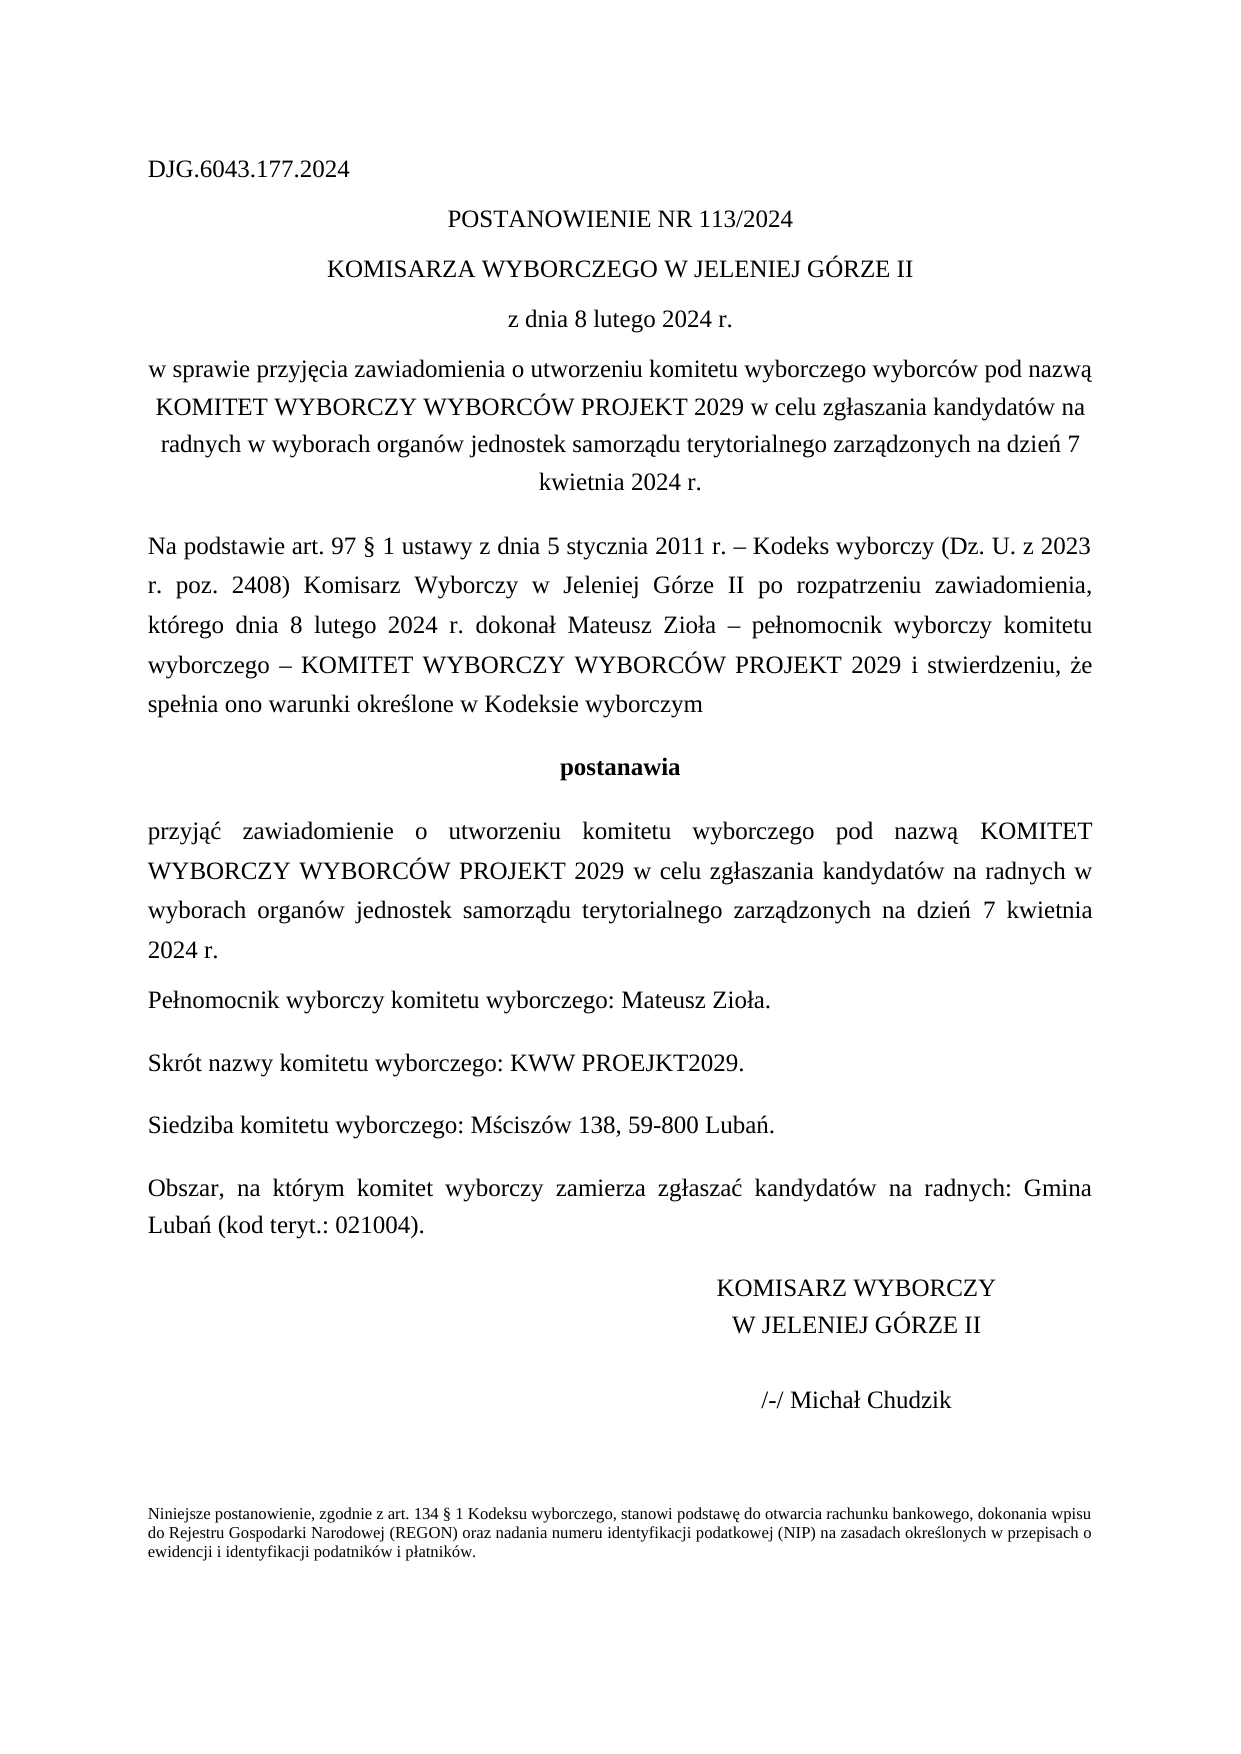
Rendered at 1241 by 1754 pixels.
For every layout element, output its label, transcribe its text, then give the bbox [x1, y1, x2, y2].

text Niniejsze postanowienie, zgodnie z art. 134 § 1 Kodeksu wyborczego, stanowi podstawę do otwarcia rachunku bankowego, dokonania wpisu do Rejestru Gospodarki Narodowej (REGON) oraz nadania numeru identyfikacji podatkowej (NIP) na zasadach określonych w przepisach o ewidencji i identyfikacji podatników i płatników. [148, 1504, 1093, 1561]
text Komisarza Wyborczego w Jeleniej Górze II [148, 248, 1093, 285]
text postanawia [148, 746, 1093, 783]
text w sprawie przyjęcia zawiadomienia o utworzeniu komitetu wyborczego wyborców pod nazwą KOMITET WYBORCZY WYBORCÓW PROJEKT 2029 w celu zgłaszania kandydatów na radnych w wyborach organów jednostek samorządu terytorialnego zarządzonych na dzień 7 kwietnia 2024 r. [148, 348, 1093, 498]
text z dnia 8 lutego 2024 r. [148, 298, 1093, 335]
text Pełnomocnik wyborczy komitetu wyborczego: Mateusz Zioła. [148, 979, 1093, 1016]
text Obszar, na którym komitet wyborczy zamierza zgłaszać kandydatów na radnych: Gmina Lubań (kod teryt.: 021004). [148, 1166, 1093, 1241]
text DJG.6043.177.2024 [148, 148, 1093, 185]
text Siedziba komitetu wyborczego: Mściszów 138, 59-800 Lubań. [148, 1104, 1093, 1141]
text Na podstawie art. 97 § 1 ustawy z dnia 5 stycznia 2011 r. – Kodeks wyborczy (Dz. U. z 2023 r. poz. 2408) Komisarz Wyborczy w Jeleniej Górze II po rozpatrzeniu zawiadomienia, którego dnia 8 lutego 2024 r. dokonał Mateusz Zioła – pełnomocnik wyborczy komitetu wyborczego – KOMITET WYBORCZY WYBORCÓW PROJEKT 2029 i stwierdzeniu, że spełnia ono warunki określone w Kodeksie wyborczym [148, 523, 1093, 721]
text Skrót nazwy komitetu wyborczego: KWW PROEJKT2029. [148, 1041, 1093, 1079]
text przyjąć zawiadomienie o utworzeniu komitetu wyborczego pod nazwą KOMITET WYBORCZY WYBORCÓW PROJEKT 2029 w celu zgłaszania kandydatów na radnych w wyborach organów jednostek samorządu terytorialnego zarządzonych na dzień 7 kwietnia 2024 r. [148, 808, 1093, 966]
text KOMISARZ WYBORCZY w Jeleniej Górze II /-/ Michał Chudzik [620, 1266, 1093, 1416]
text POSTANOWIENIE NR 113/2024 [148, 198, 1093, 235]
